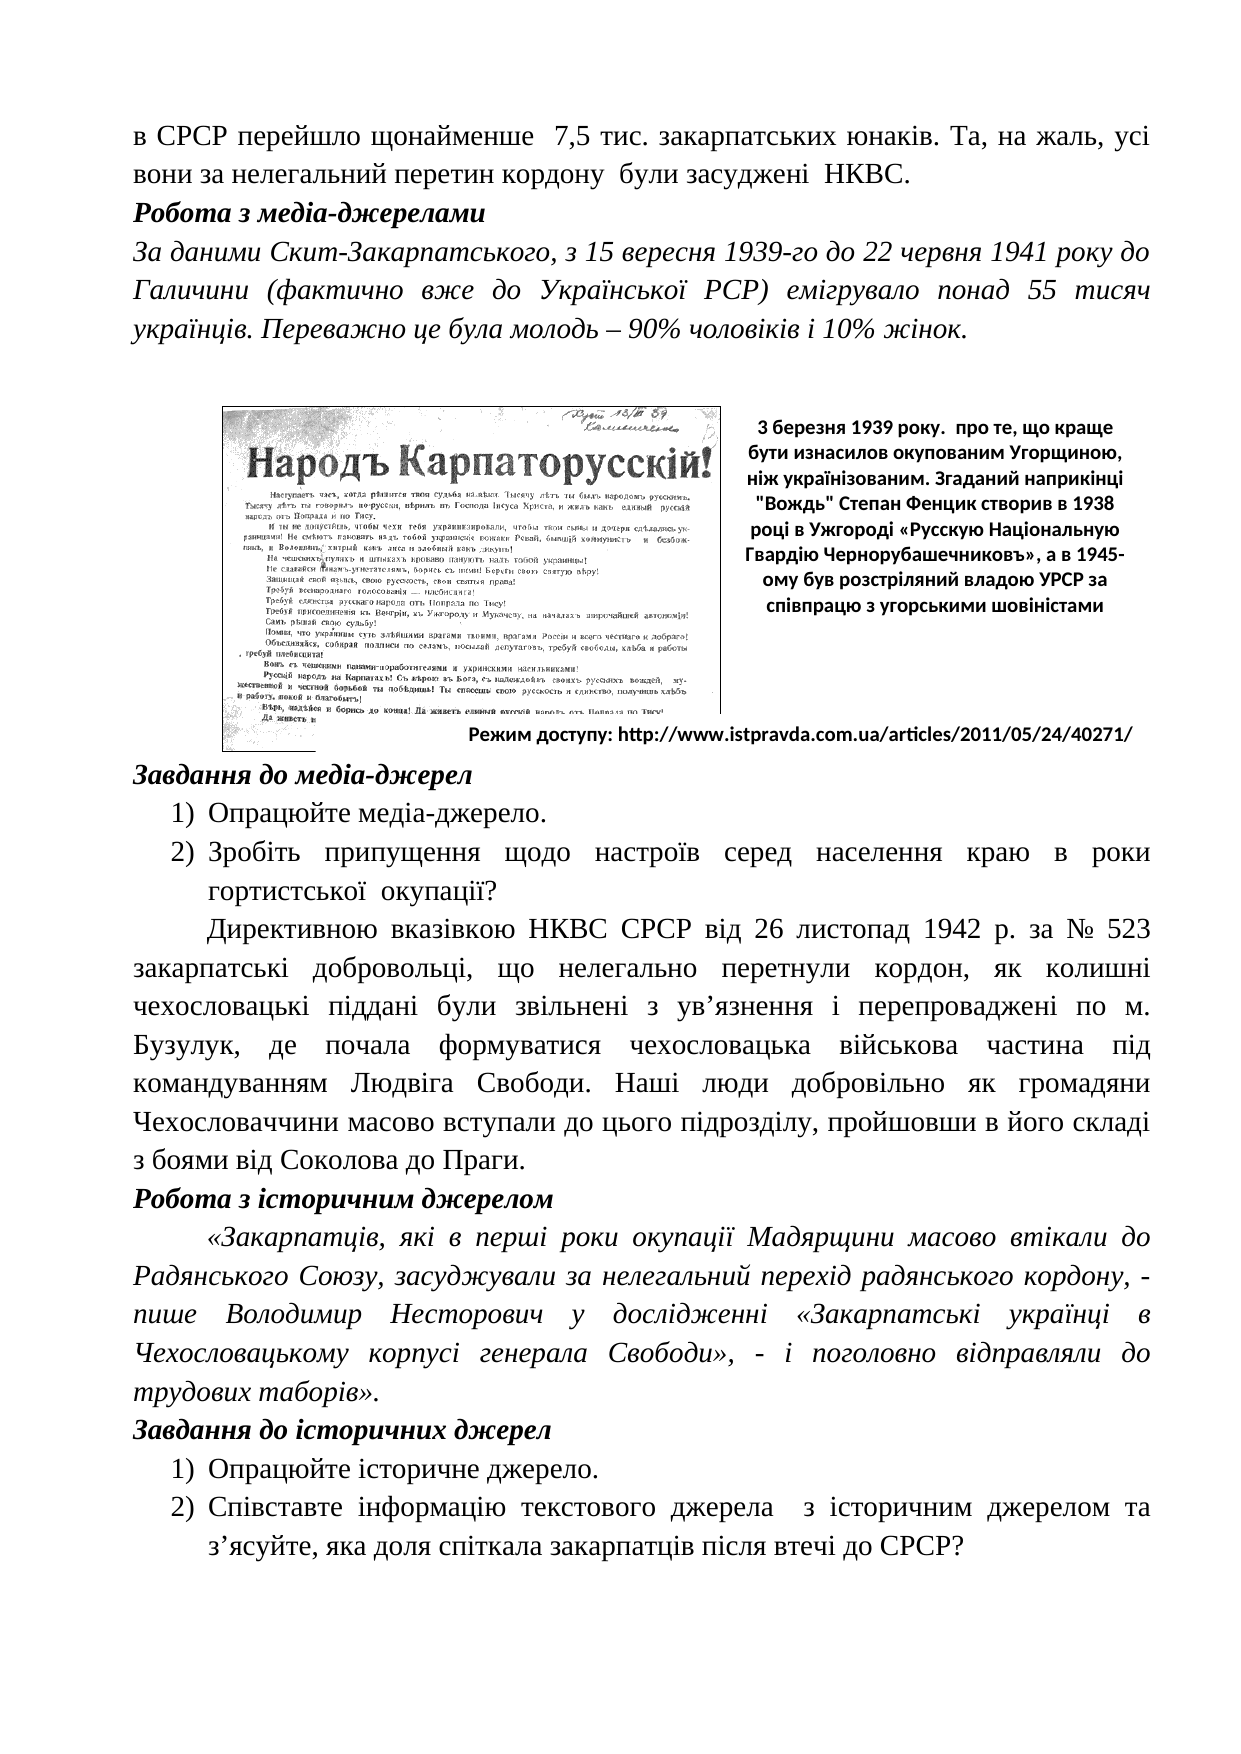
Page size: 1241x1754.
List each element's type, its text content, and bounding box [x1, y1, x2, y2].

text Завдання до історичних джерел [133, 1412, 1152, 1446]
text Робота з медіа-джерелами [133, 195, 1152, 229]
text Робота з історичним джерелом [133, 1181, 1152, 1214]
list Зробіть припущення щодо настроїв серед населення краю в роки гортистської окупації? [170, 834, 1152, 906]
text Завдання до медіа-джерел [133, 388, 1152, 791]
text За даними Скит-Закарпатського, з 15 вересня 1939-го до 22 червня 1941 року до Галичини (фактично вже до Української РСР) емігрувало понад 55 тисяч українців. Переважно це була молодь – 90% чоловіків і 10% жінок. [133, 234, 1152, 344]
text Директивною вказівкою НКВС СРСР від 26 листопад 1942 р. за № 523 закарпатські добровольці, що нелегально перетнули кордон, як колишні чехословацькі піддані були звільнені з ув’язнення і перепроваджені по м. Бузулук, де почала формуватися чехословацька військова частина під командуванням Людвіга Свободи. Наші люди добровільно як громадяни Чехословаччини масово вступали до цього підрозділу, пройшовши в його складі з боями від Соколова до Праги. [133, 911, 1152, 1176]
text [133, 118, 1152, 190]
list Опрацюйте медіа-джерело. [170, 796, 1152, 829]
list Співставте інформацію текстового джерела з історичним джерелом та з’ясуйте, яка доля спіткала закарпатців після втечі до СРСР? [170, 1489, 1152, 1561]
list Опрацюйте історичне джерело. [170, 1451, 1152, 1484]
text «Закарпатців, які в перші роки окупації Мадярщини масово втікали до Радянського Союзу, засуджували за нелегальний перехід радянського кордону, - пише Володимир Несторович у дослідженні «Закарпатські українці в Чехословацькому корпусі генерала Свободи», - і поголовно відправляли до трудових таборів». [133, 1219, 1152, 1407]
